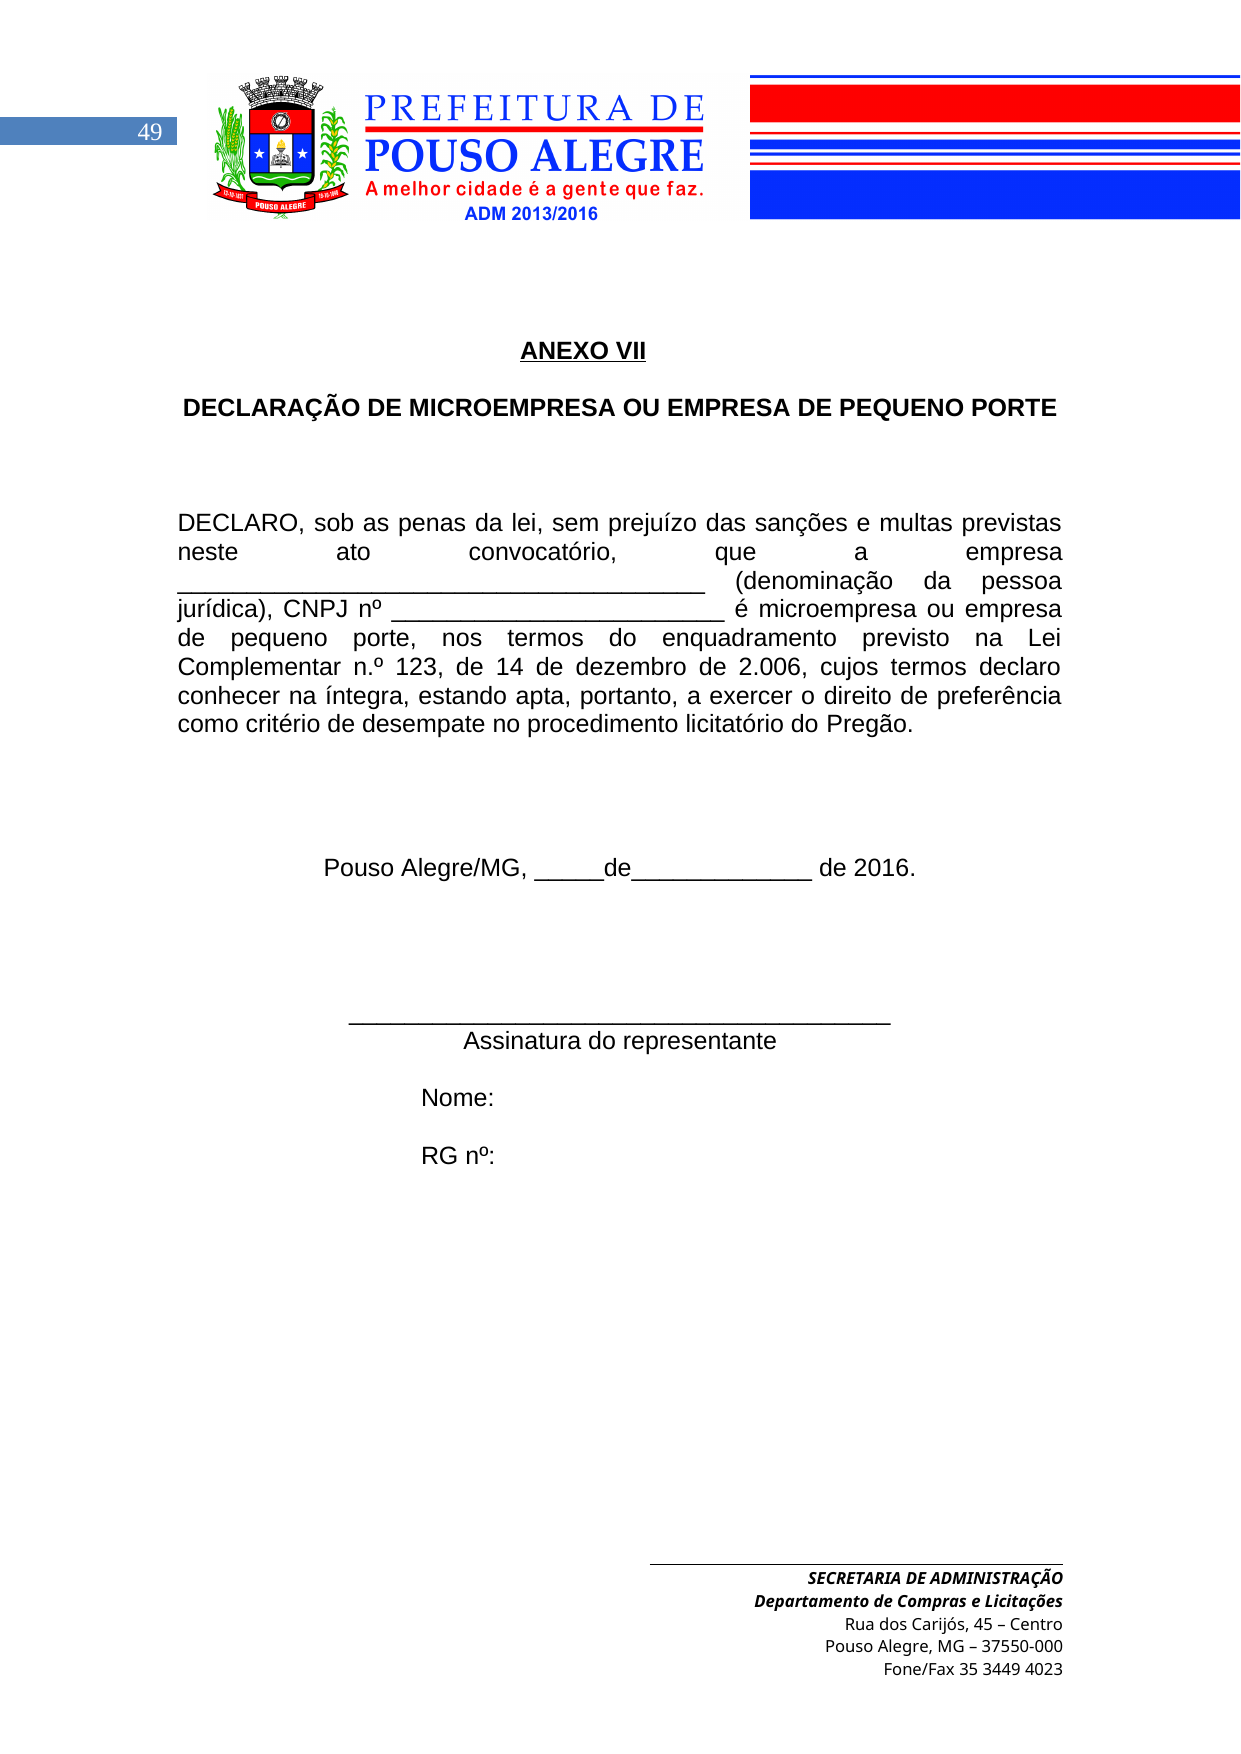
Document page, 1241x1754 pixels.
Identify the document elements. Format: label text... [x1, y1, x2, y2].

text _______________________________________ [177, 997, 1063, 1026]
text ANEXO VII [103, 336, 1063, 364]
picture [206, 73, 1241, 221]
text DECLARO, sob as penas da lei, sem prejuízo das sanções e multas previstas neste ato convocatório, que a empresa ______________________________________ (denominação da pessoa jurídica), CNPJ nº ________________________ é microempresa ou empresa de pequeno porte, nos termos do enquadramento previsto na Lei Complementar n.º 123, de 14 de dezembro de 2.006, cujos termos declaro conhecer na íntegra, estando apta, portanto, a exercer o direito de preferência como critério de desempate no procedimento licitatório do Pregão. [177, 508, 1063, 738]
text Pouso Alegre/MG, _____de_____________ de 2016. [177, 853, 1063, 882]
text Nome: [177, 1083, 1063, 1112]
text RG nº: [177, 1141, 1063, 1169]
text DECLARAÇÃO DE MICROEMPRESA OU EMPRESA DE PEQUENO PORTE [177, 393, 1063, 422]
text Assinatura do representante [177, 1026, 1063, 1054]
